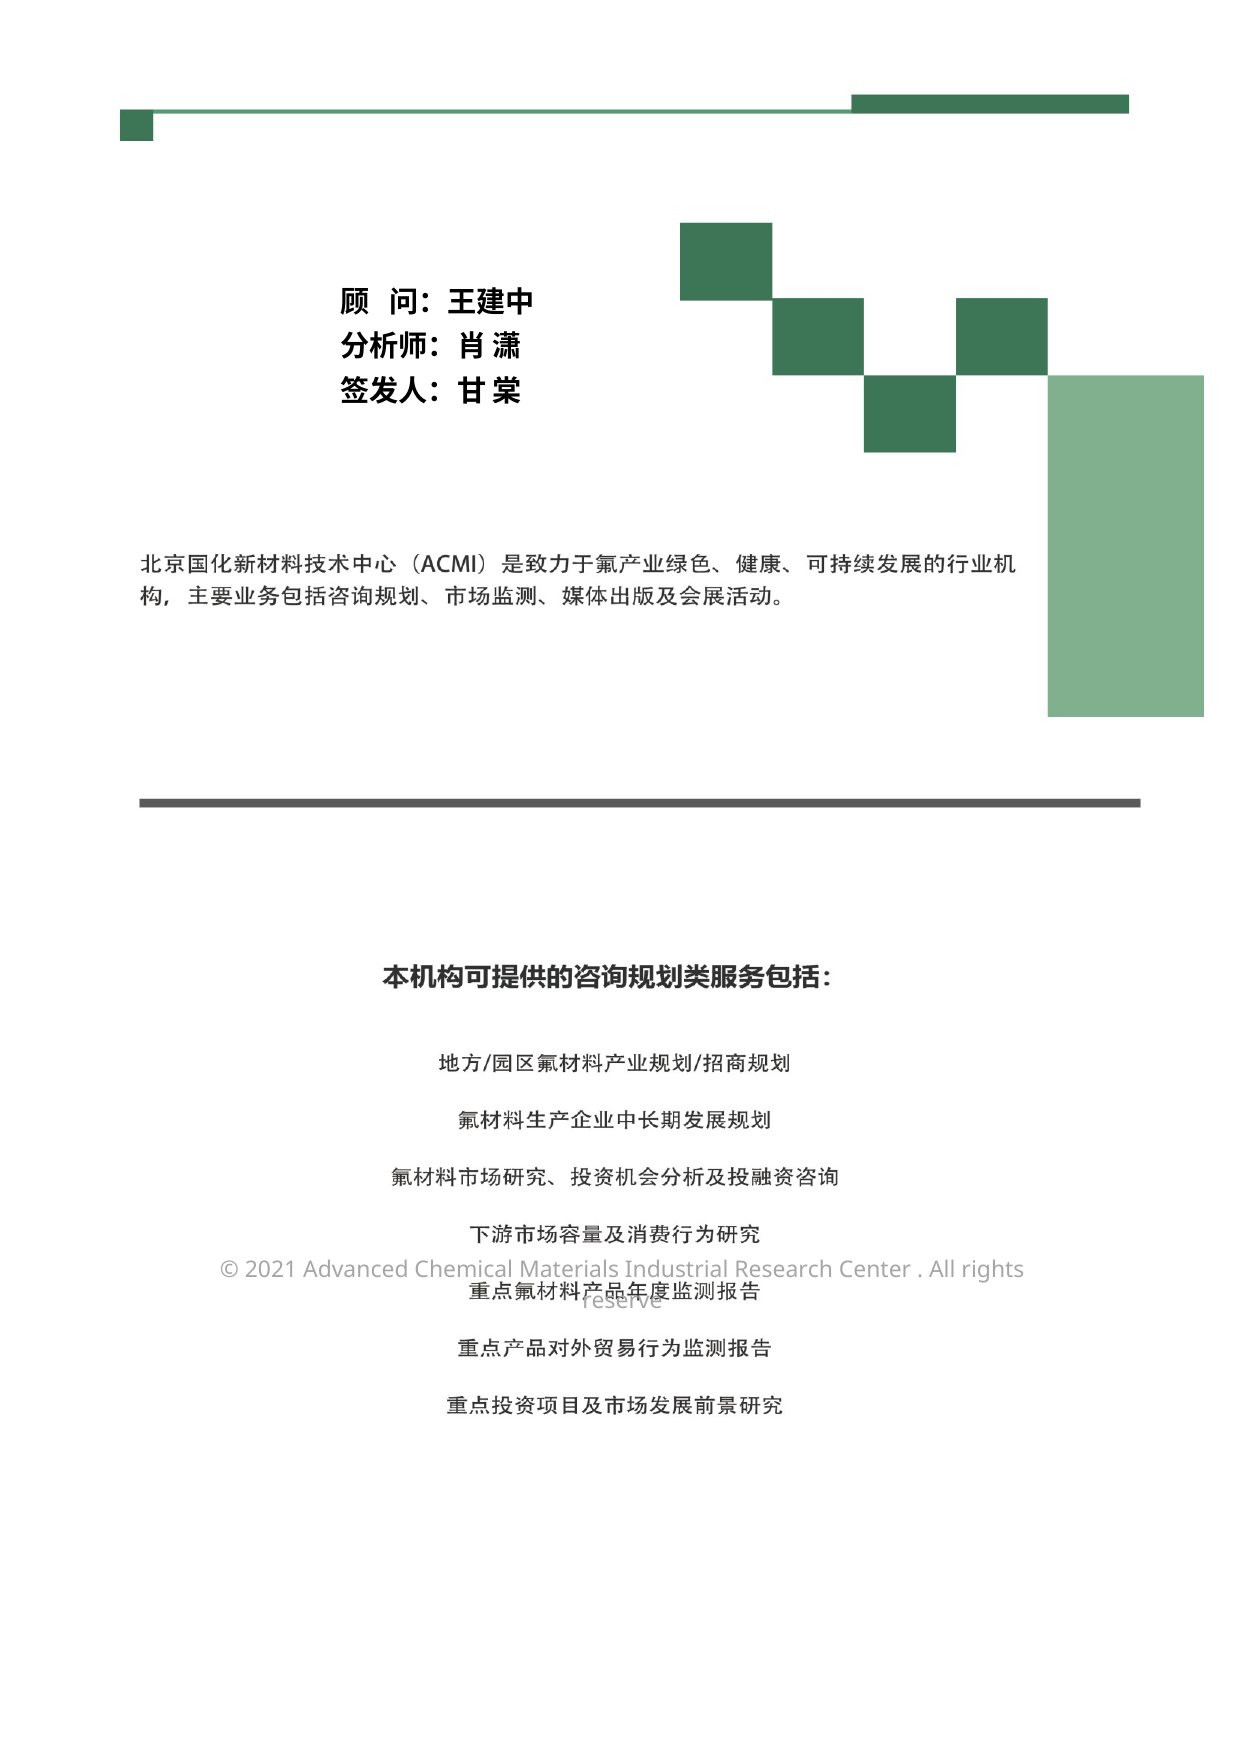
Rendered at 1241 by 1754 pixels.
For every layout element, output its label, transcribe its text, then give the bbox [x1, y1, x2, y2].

subtitle 顾 问：王建中 [77, 281, 556, 320]
text © 2021 Advanced Chemical Materials Industrial Research Center . All rights reserve [213, 1253, 1031, 1316]
picture [41, 29, 1204, 1549]
subtitle 分析师：肖 潇 [77, 325, 556, 364]
subtitle 签发人：甘 棠 [77, 370, 556, 409]
